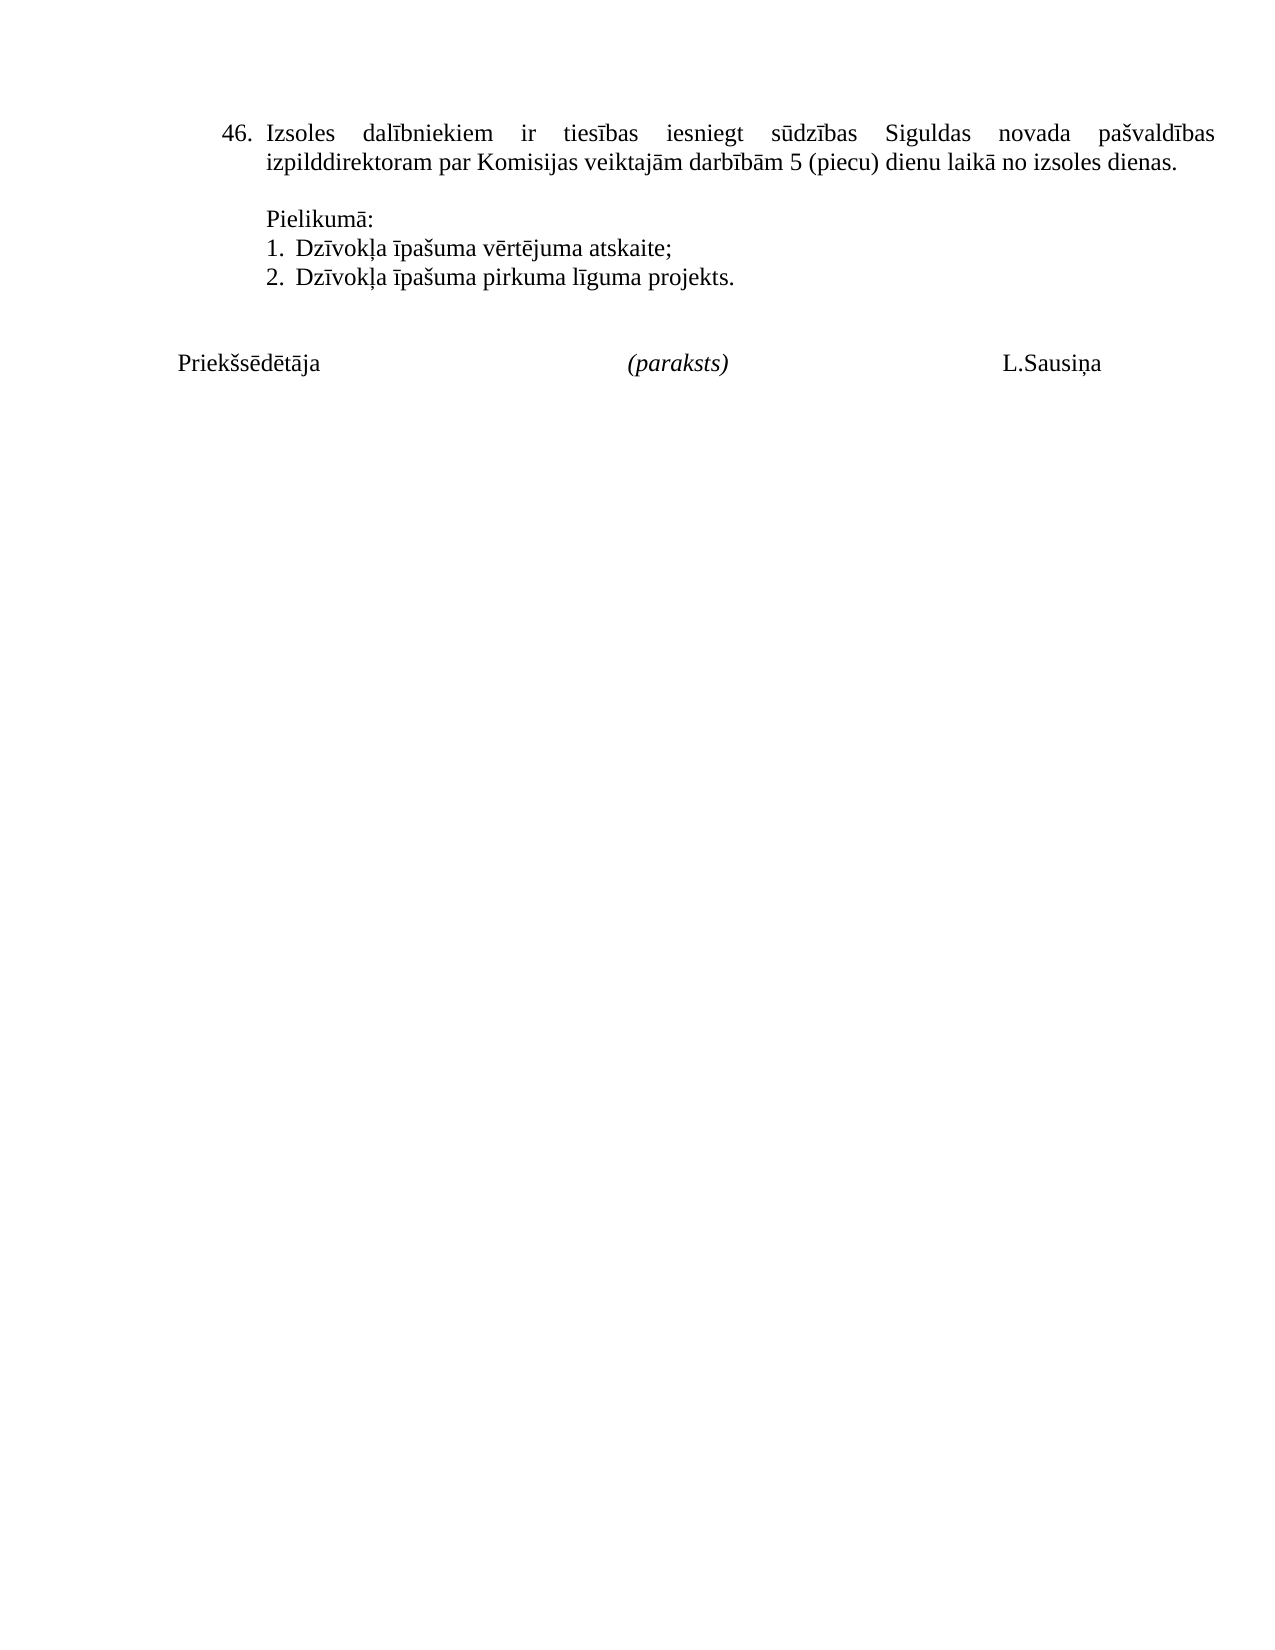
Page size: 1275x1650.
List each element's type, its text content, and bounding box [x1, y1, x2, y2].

list Dzīvokļa īpašuma pirkuma līguma projekts. [177, 262, 1216, 291]
text Pielikumā: [177, 204, 1216, 233]
text Priekšsēdētāja (paraksts) L.Sausiņa [177, 348, 1216, 377]
list Izsoles dalībniekiem ir tiesības iesniegt sūdzības Siguldas novada pašvaldības izpilddirektoram par Komisijas veiktajām darbībām 5 (piecu) dienu laikā no izsoles dienas. [222, 118, 1216, 176]
list Dzīvokļa īpašuma vērtējuma atskaite; [177, 233, 1216, 262]
